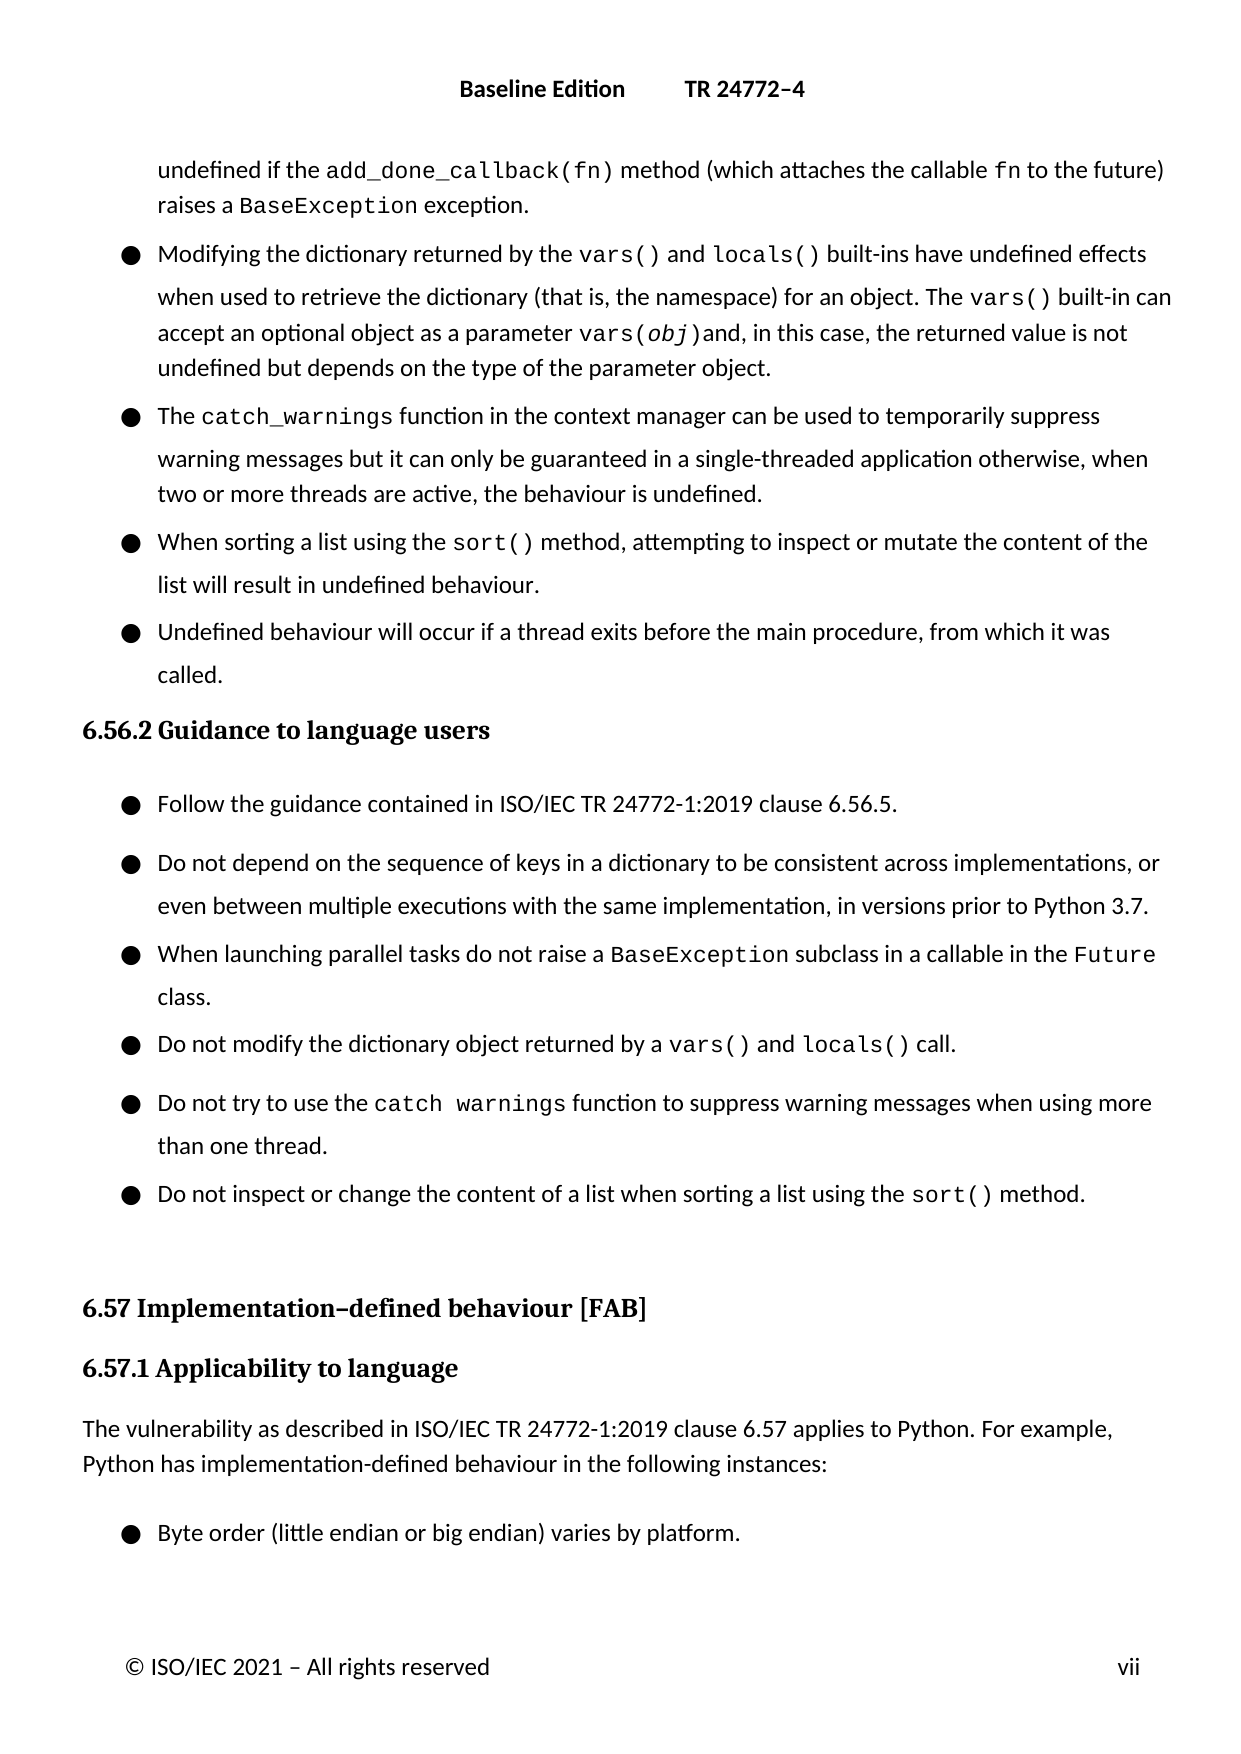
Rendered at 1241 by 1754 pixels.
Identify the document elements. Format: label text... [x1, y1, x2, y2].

list Byte order (little endian or big endian) varies by platform. [120, 1504, 1182, 1556]
list Undefined behaviour will occur if a thread exits before the main procedure, from which it was called. [120, 604, 1182, 690]
text The vulnerability as described in ISO/IEC TR 24772-1:2019 clause 6.57 applies to Python. For example, Python has implementation-defined behaviour in the following instances: [82, 1413, 1182, 1479]
subtitle 6.57 Implementation–defined behaviour [FAB] [82, 1293, 1182, 1324]
subtitle 6.57.1 Applicability to language [82, 1353, 1182, 1384]
subtitle 6.56.2 Guidance to language users [82, 715, 1182, 747]
list Modifying the dictionary returned by the vars() and locals() built-ins have undefined effects when used to retrieve the dictionary (that is, the namespace) for an object. The vars() built-in can accept an optional object as a parameter vars(obj)and, in this case, the returned value is not undefined but depends on the type of the parameter object. [120, 225, 1182, 383]
list Do not inspect or change the content of a list when sorting a list using the sort() method. [120, 1165, 1182, 1217]
list Follow the guidance contained in ISO/IEC TR 24772-1:2019 clause 6.56.5. [120, 776, 1182, 827]
list The catch_warnings function in the context manager can be used to temporarily suppress warning messages but it can only be guaranteed in a single-threaded application otherwise, when two or more threads are active, the behaviour is undefined. [120, 387, 1182, 509]
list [120, 154, 1182, 221]
list When sorting a list using the sort() method, attempting to inspect or mutate the content of the list will result in undefined behaviour. [120, 513, 1182, 599]
list When launching parallel tasks do not raise a BaseException subclass in a callable in the Future class. [120, 925, 1182, 1011]
list Do not depend on the sequence of keys in a dictionary to be consistent across implementations, or even between multiple executions with the same implementation, in versions prior to Python 3.7. [120, 834, 1182, 921]
list Do not modify the dictionary object returned by a vars() and locals() call. [120, 1016, 1182, 1067]
list Do not try to use the catch warnings function to suppress warning messages when using more than one thread. [120, 1075, 1182, 1161]
